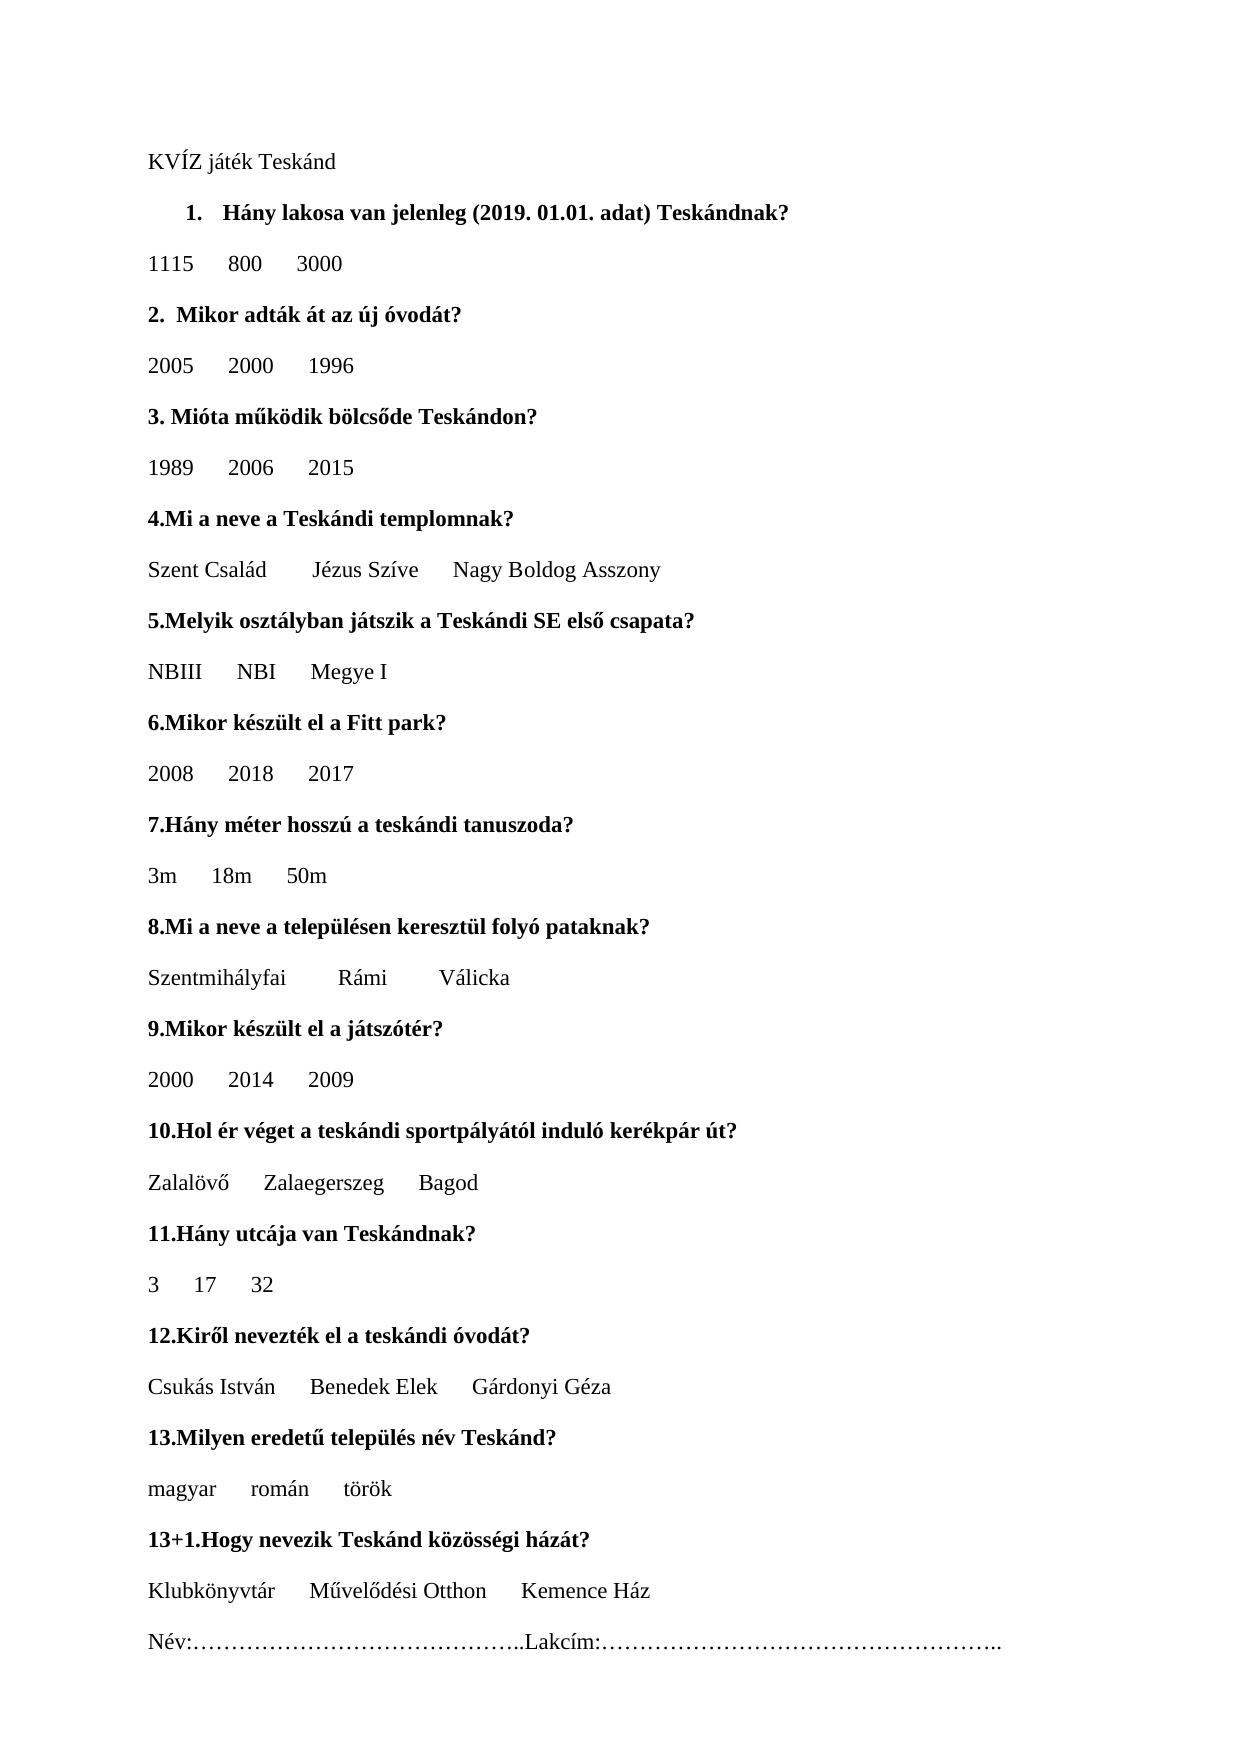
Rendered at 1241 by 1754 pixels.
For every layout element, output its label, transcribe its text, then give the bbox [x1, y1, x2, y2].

text Klubkönyvtár Művelődési Otthon Kemence Ház [148, 1577, 1092, 1603]
text Szentmihályfai Rámi Válicka [148, 964, 1092, 991]
text 7.Hány méter hosszú a teskándi tanuszoda? [148, 811, 1092, 838]
text Csukás István Benedek Elek Gárdonyi Géza [148, 1373, 1092, 1399]
text 1989 2006 2015 [148, 454, 1092, 480]
text Név:……………………………………..Lakcím:…………………………………………….. [148, 1628, 1092, 1654]
text 3 17 32 [148, 1271, 1092, 1297]
text 11.Hány utcája van Teskándnak? [148, 1219, 1092, 1246]
text 13.Milyen eredetű település név Teskánd? [148, 1424, 1092, 1450]
text 2005 2000 1996 [148, 352, 1092, 378]
text 1115 800 3000 [148, 250, 1092, 276]
text 5.Melyik osztályban játszik a Teskándi SE első csapata? [148, 607, 1092, 633]
text 2. Mikor adták át az új óvodát? [148, 301, 1092, 327]
text 3. Mióta működik bölcsőde Teskándon? [148, 403, 1092, 429]
text 8.Mi a neve a településen keresztül folyó pataknak? [148, 913, 1092, 940]
text 2000 2014 2009 [148, 1066, 1092, 1093]
text 10.Hol ér véget a teskándi sportpályától induló kerékpár út? [148, 1117, 1092, 1144]
text 2008 2018 2017 [148, 760, 1092, 787]
text 9.Mikor készült el a játszótér? [148, 1015, 1092, 1042]
text 3m 18m 50m [148, 862, 1092, 889]
text NBIII NBI Megye I [148, 658, 1092, 684]
text 4.Mi a neve a Teskándi templomnak? [148, 505, 1092, 531]
text 6.Mikor készült el a Fitt park? [148, 709, 1092, 736]
text 13+1.Hogy nevezik Teskánd közösségi házát? [148, 1526, 1092, 1552]
text magyar román török [148, 1475, 1092, 1501]
list Hány lakosa van jelenleg (2019. 01.01. adat) Teskándnak? [185, 199, 1092, 225]
text KVÍZ játék Teskánd [148, 148, 1092, 174]
text 12.Kiről nevezték el a teskándi óvodát? [148, 1322, 1092, 1348]
text Szent Család Jézus Szíve Nagy Boldog Asszony [148, 556, 1092, 582]
text Zalalövő Zalaegerszeg Bagod [148, 1168, 1092, 1195]
